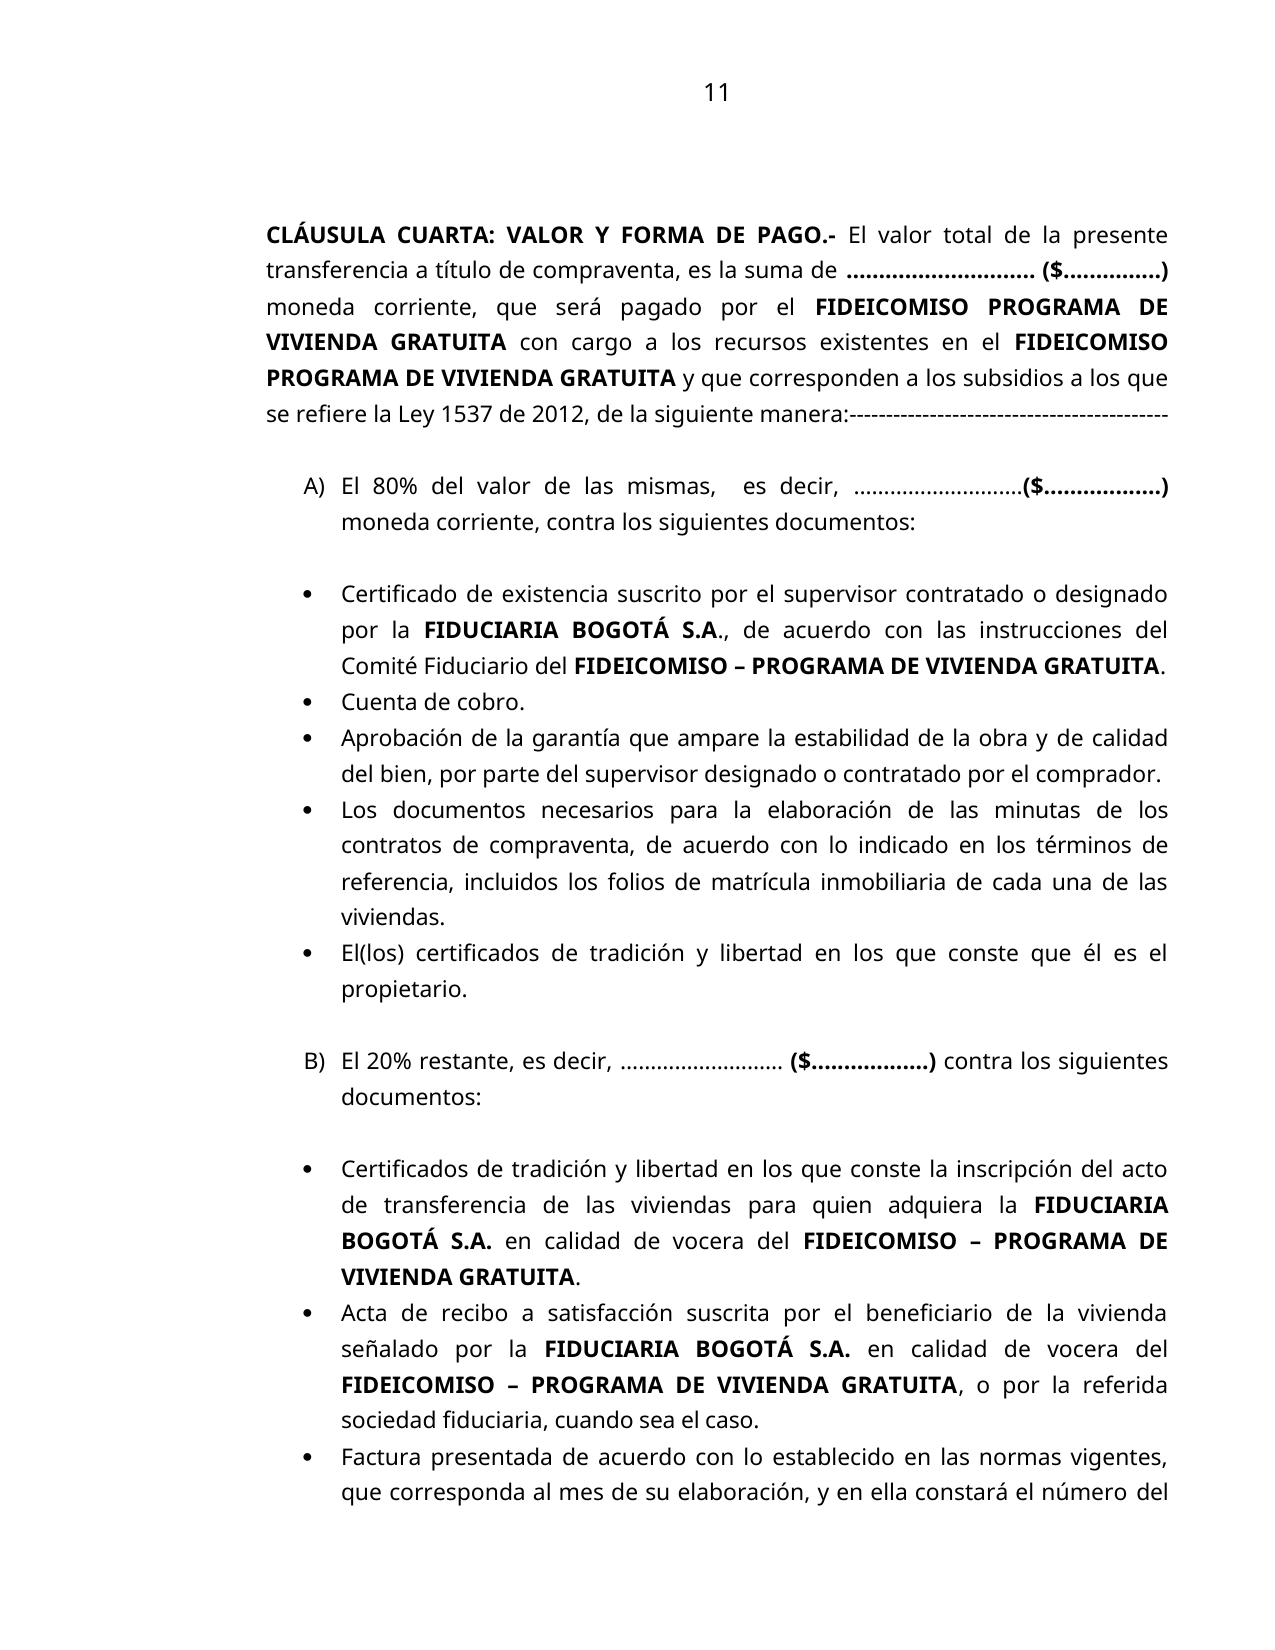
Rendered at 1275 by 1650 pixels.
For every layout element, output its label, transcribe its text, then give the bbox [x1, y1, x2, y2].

text CLÁUSULA CUARTA: VALOR Y FORMA DE PAGO.- El valor total de la presente transferencia a título de compraventa, es la suma de ……………………….. ($...............) moneda corriente, que será pagado por el FIDEICOMISO PROGRAMA DE VIVIENDA GRATUITA con cargo a los recursos existentes en el FIDEICOMISO PROGRAMA DE VIVIENDA GRATUITA y que corresponden a los subsidios a los que se refiere la Ley 1537 de 2012, de la siguiente manera: [266, 218, 1169, 429]
list Cuenta de cobro. [303, 686, 1169, 717]
list Acta de recibo a satisfacción suscrita por el beneficiario de la vivienda señalado por la FIDUCIARIA BOGOTÁ S.A. en calidad de vocera del FIDEICOMISO – PROGRAMA DE VIVIENDA GRATUITA, o por la referida sociedad fiduciaria, cuando sea el caso. [303, 1297, 1169, 1436]
list Los documentos necesarios para la elaboración de las minutas de los contratos de compraventa, de acuerdo con lo indicado en los términos de referencia, incluidos los folios de matrícula inmobiliaria de cada una de las viviendas. [303, 793, 1169, 933]
list El(los) certificados de tradición y libertad en los que conste que él es el propietario. [303, 937, 1169, 1004]
list Certificado de existencia suscrito por el supervisor contratado o designado por la FIDUCIARIA BOGOTÁ S.A., de acuerdo con las instrucciones del Comité Fiduciario del FIDEICOMISO – PROGRAMA DE VIVIENDA GRATUITA. [303, 578, 1169, 681]
list Certificados de tradición y libertad en los que conste la inscripción del acto de transferencia de las viviendas para quien adquiera la FIDUCIARIA BOGOTÁ S.A. en calidad de vocera del FIDEICOMISO – PROGRAMA DE VIVIENDA GRATUITA. [303, 1153, 1169, 1292]
list Aprobación de la garantía que ampare la estabilidad de la obra y de calidad del bien, por parte del supervisor designado o contratado por el comprador. [303, 722, 1169, 789]
list El 80% del valor de las mismas, es decir, ……………………….($..................) moneda corriente, contra los siguientes documentos: [303, 470, 1169, 537]
list El 20% restante, es decir, ……………………… ($..................) contra los siguientes documentos: [303, 1045, 1169, 1112]
